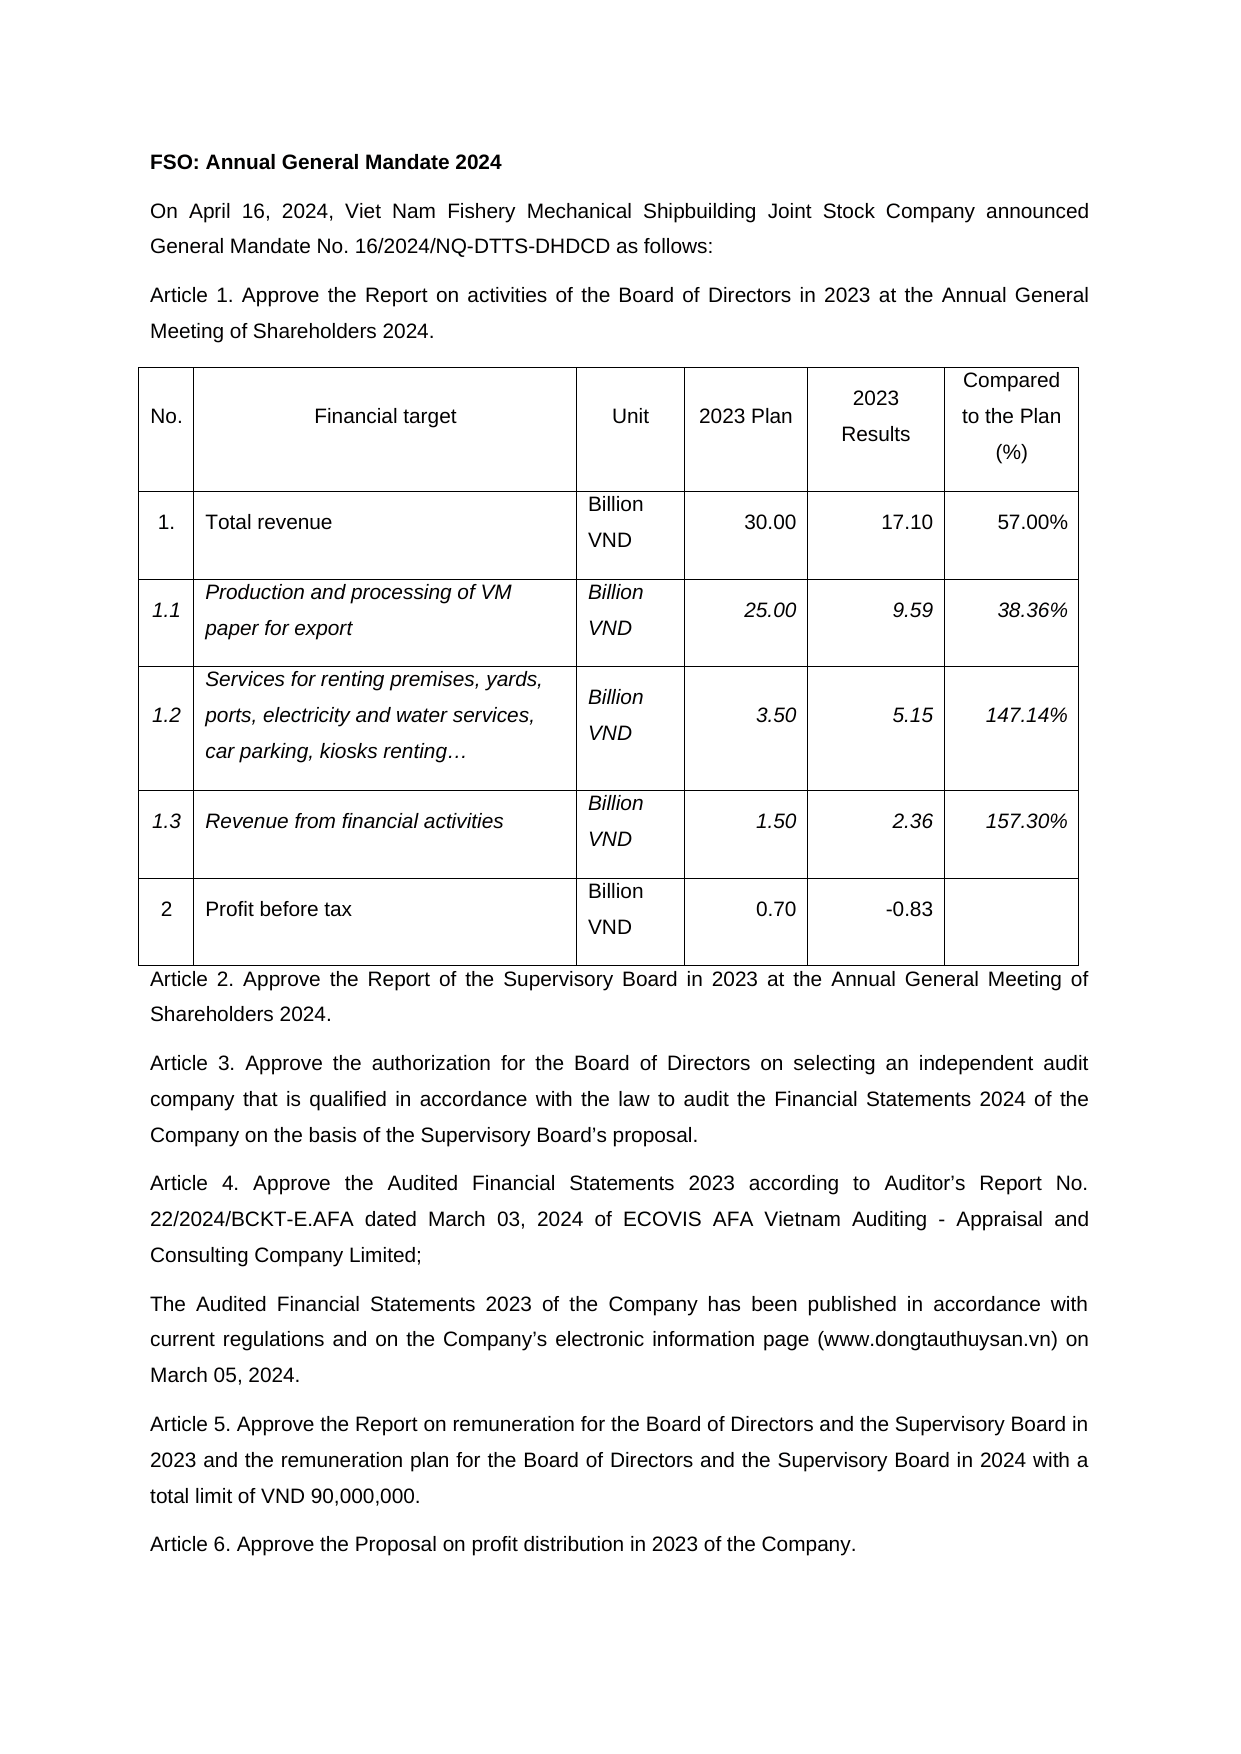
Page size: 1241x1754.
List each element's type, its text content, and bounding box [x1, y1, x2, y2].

table_cell Billion VND [577, 667, 684, 790]
table_cell -0.83 [808, 879, 944, 965]
table_cell Profit before tax [194, 879, 576, 965]
table_cell 57.00% [945, 492, 1078, 578]
table_cell 2 [139, 879, 193, 965]
table_cell 0.70 [685, 879, 807, 965]
table_header No. [139, 368, 193, 491]
text ‎‎Article 2. Approve the Report of the Supervisory Board in 2023 at the Annual General Meeting of Shareholders 2024. [150, 966, 1090, 1026]
table_header Unit [577, 368, 684, 491]
table_cell 2.36 [808, 791, 944, 878]
text The Audited Financial Statements 2023 of the Company has been published in accordance with current regulations and on the Company’s electronic information page (www.dongtauthuysan.vn) on March 05, 2024. [150, 1291, 1090, 1387]
table_cell Billion VND [577, 492, 684, 578]
table_cell 5.15 [808, 667, 944, 790]
table_header 2023 Results [808, 368, 944, 491]
table_header Compared to the Plan (%) [945, 368, 1078, 491]
table_cell Total revenue [194, 492, 576, 578]
table_cell Billion VND [577, 791, 684, 878]
table_cell 25.00 [685, 580, 807, 666]
table_cell Revenue from financial activities [194, 791, 576, 878]
table_cell 30.00 [685, 492, 807, 578]
table_cell Production and processing of VM paper for export [194, 580, 576, 666]
table_cell 1.50 [685, 791, 807, 878]
table_cell Billion VND [577, 879, 684, 965]
text ‎‎Article 3. Approve the authorization for the Board of Directors on selecting an independent audit company that is qualified in accordance with the law to audit the Financial Statements 2024 of the Company on the basis of the Supervisory Board’s proposal. [150, 1051, 1090, 1147]
table_cell 1.3 [139, 791, 193, 878]
table_cell 1. [139, 492, 193, 578]
table_header 2023 Plan [685, 368, 807, 491]
table_cell 1.2 [139, 667, 193, 790]
text ‎‎Article 5. Approve the Report on remuneration for the Board of Directors and the Supervisory Board in 2023 and the remuneration plan for the Board of Directors and the Supervisory Board in 2024 with a total limit of VND 90,000,000. [150, 1412, 1090, 1507]
table_cell 1.1 [139, 580, 193, 666]
table_cell Services for renting premises, yards, ports, electricity and water services, car parking, kiosks renting… [194, 667, 576, 790]
table_cell 9.59 [808, 580, 944, 666]
table_cell 38.36% [945, 580, 1078, 666]
text ‎‎Article 1. Approve the Report on activities of the Board of Directors in 2023 at the Annual General Meeting of Shareholders 2024. [150, 283, 1090, 343]
table_cell 3.50 [685, 667, 807, 790]
table_header Financial target [194, 368, 576, 491]
table_cell 147.14% [945, 667, 1078, 790]
table_cell 157.30% [945, 791, 1078, 878]
table_cell 17.10 [808, 492, 944, 578]
table_cell Billion VND [577, 580, 684, 666]
text Article 4. Approve the Audited Financial Statements 2023 according to Auditor’s Report No. 22/2024/BCKT-E.AFA dated March 03, 2024 of ECOVIS AFA Vietnam Auditing - Appraisal and Consulting Company Limited; [150, 1171, 1090, 1267]
table_cell [945, 879, 1078, 965]
text On April 16, 2024, Viet Nam Fishery Mechanical Shipbuilding Joint Stock Company announced General Mandate No. 16/2024/NQ-DTTS-DHDCD as follows: [150, 198, 1090, 258]
text ‎‎Article 6. Approve the Proposal on profit distribution in 2023 of the Company. [150, 1532, 1090, 1556]
text FSO: Annual General Mandate 2024 [150, 150, 1090, 174]
